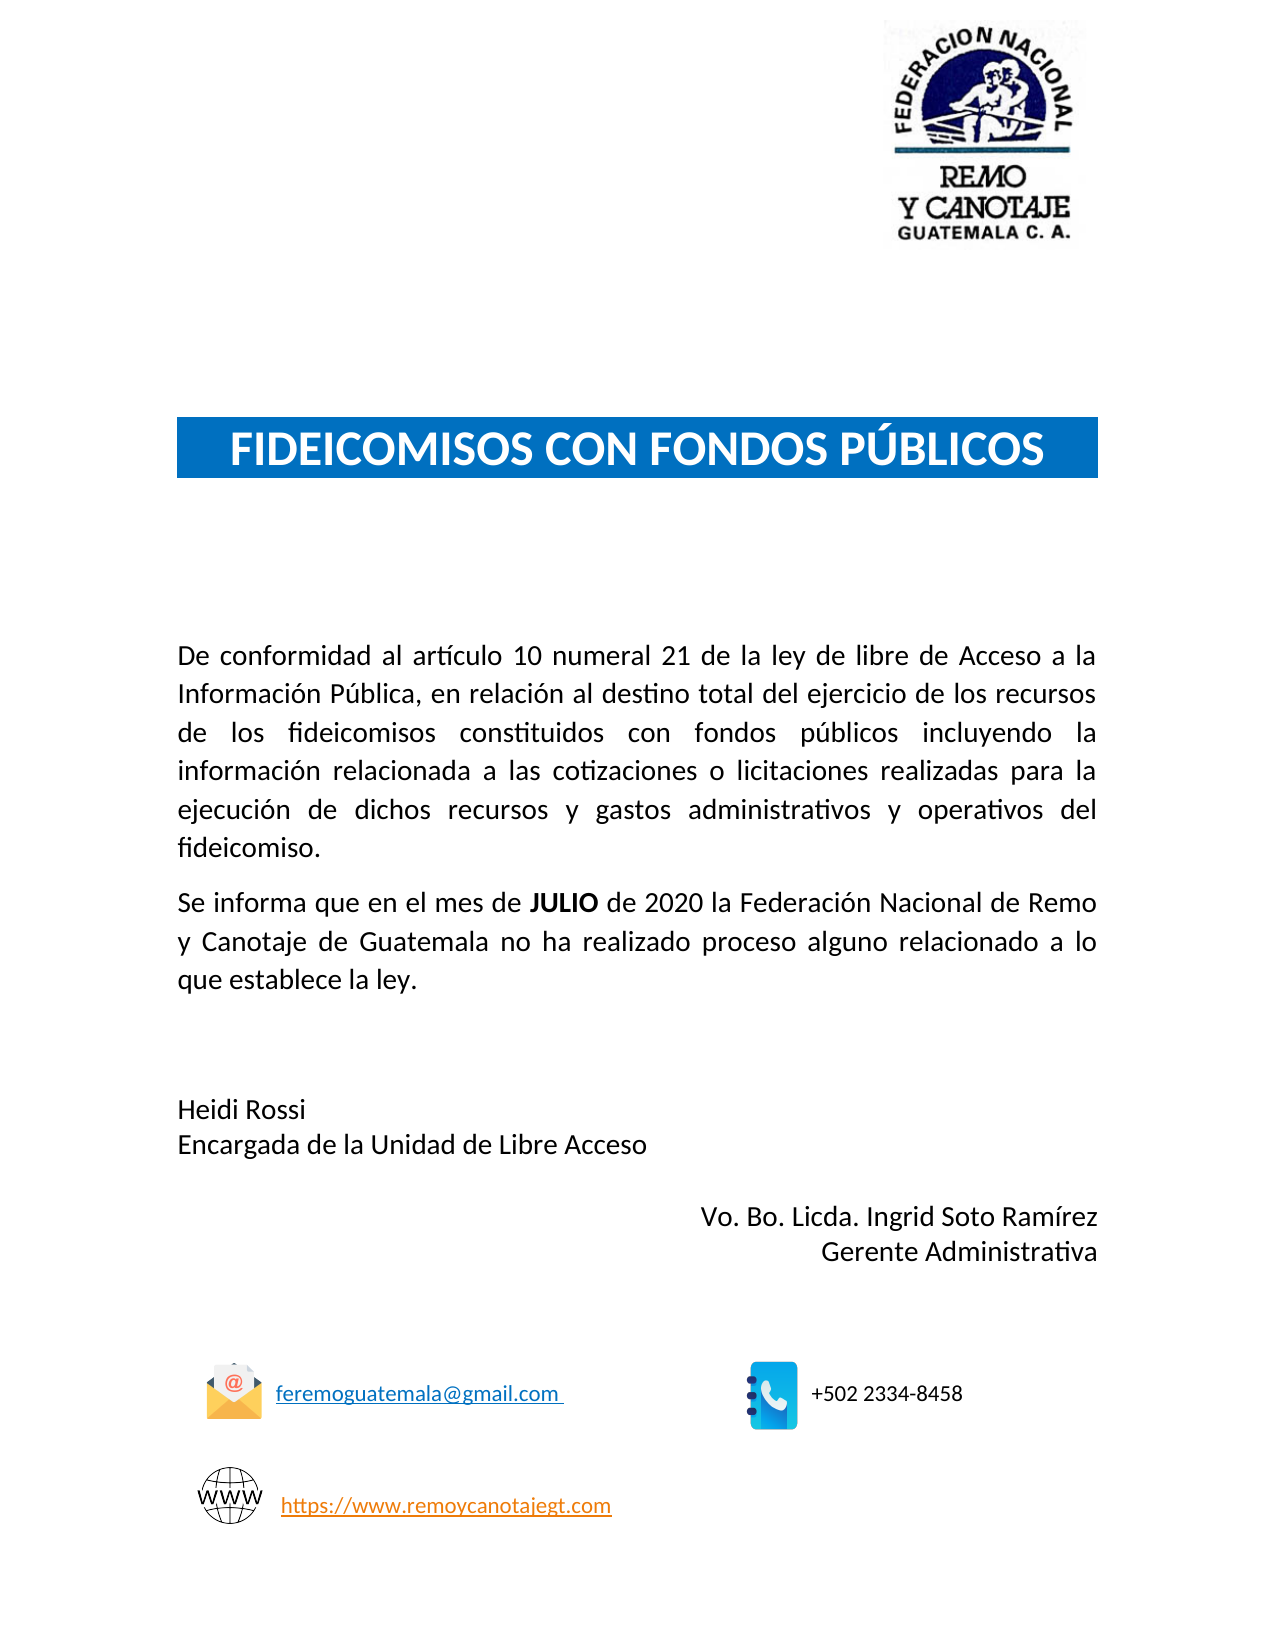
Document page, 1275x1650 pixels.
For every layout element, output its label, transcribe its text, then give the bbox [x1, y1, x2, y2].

text De conformidad al artículo 10 numeral 21 de la ley de libre de Acceso a la Información Pública, en relación al destino total del ejercicio de los recursos de los fideicomisos constituidos con fondos públicos incluyendo la información relacionada a las cotizaciones o licitaciones realizadas para la ejecución de dichos recursos y gastos administrativos y operativos del fideicomiso. [177, 637, 1098, 865]
text Gerente Administrativa [177, 1233, 1098, 1269]
picture [883, 20, 1087, 250]
picture [206, 1363, 262, 1419]
picture [741, 1358, 803, 1434]
text Encargada de la Unidad de Libre Acceso [177, 1126, 1098, 1162]
text FIDEICOMISOS CON FONDOS PÚBLICOS [177, 417, 1098, 478]
text Heidi Rossi [177, 1091, 1098, 1126]
text Se informa que en el mes de JULIO de 2020 la Federación Nacional de Remo y Canotaje de Guatemala no ha realizado proceso alguno relacionado a lo que establece la ley. [177, 884, 1098, 997]
picture [197, 1467, 263, 1524]
text Vo. Bo. Licda. Ingrid Soto Ramírez [177, 1198, 1098, 1233]
